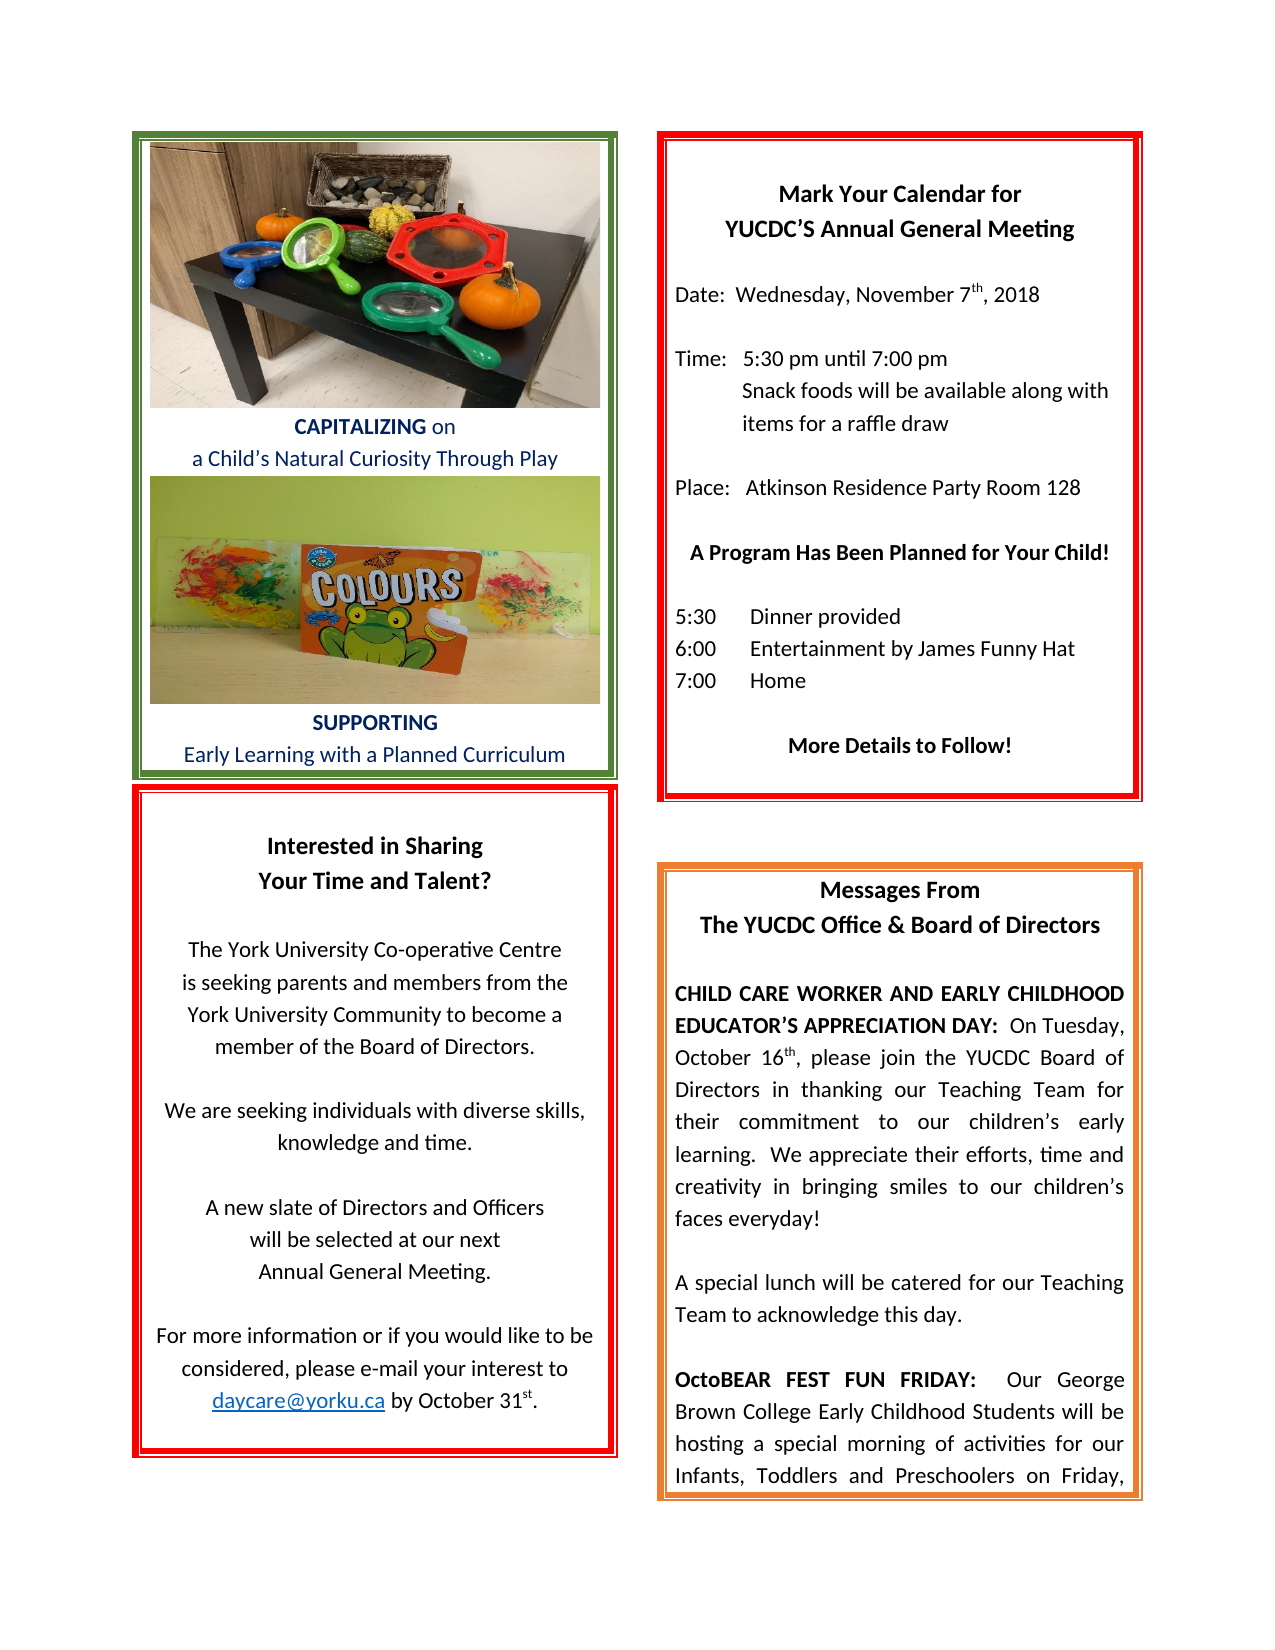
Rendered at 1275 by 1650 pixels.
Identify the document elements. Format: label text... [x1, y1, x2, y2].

text A new slate of Directors and Officers [142, 1181, 608, 1214]
text YUCDC’S Annual General Meeting [667, 201, 1133, 243]
text 7:00 Home [667, 655, 1133, 694]
text Interested in Sharing [142, 819, 608, 854]
text SUPPORTING [142, 697, 608, 729]
text CHILD CARE WORKER AND EARLY CHILDHOOD EDUCATOR’S APPRECIATION DAY: On Tuesday, October 16th, please join the YUCDC Board of Directors in thanking our Teaching Team for their commitment to our children’s early learning. We appreciate their efforts, time and creativity in bringing smiles to our children’s faces everyday! [667, 967, 1133, 1232]
text Mark Your Calendar for [667, 166, 1133, 201]
text Annual General Meeting. [142, 1246, 608, 1285]
text 6:00 Entertainment by James Funny Hat [667, 623, 1133, 655]
picture [150, 142, 600, 408]
text The York University Co-operative Centre [142, 924, 608, 956]
text Messages From [667, 872, 1133, 897]
text More Details to Follow! [667, 719, 1133, 759]
text Time: 5:30 pm until 7:00 pm [667, 333, 1133, 365]
text will be selected at our next [142, 1214, 608, 1246]
text Your Time and Talent? [142, 854, 608, 896]
text Early Learning with a Planned Curriculum [142, 729, 608, 770]
text is seeking parents and members from the [142, 956, 608, 988]
text A Program Has Been Planned for Your Child! [667, 526, 1133, 566]
text For more information or if you would like to be considered, please e-mail your interest to daycare@yorku.ca by October 31st. [142, 1310, 608, 1414]
text 5:30 Dinner provided [667, 591, 1133, 623]
text Place: Atkinson Residence Party Room 128 [667, 462, 1133, 501]
text a Child’s Natural Curiosity Through Play [142, 433, 608, 472]
text knowledge and time. [142, 1117, 608, 1157]
text We are seeking individuals with diverse skills, [142, 1085, 608, 1117]
text The YUCDC Office & Board of Directors [667, 897, 1133, 939]
text Snack foods will be available along with [667, 365, 1133, 397]
text York University Community to become a member of the Board of Directors. [142, 988, 608, 1060]
text Date: Wednesday, November 7th, 2018 [667, 269, 1133, 308]
text items for a raffle draw [667, 397, 1133, 437]
text A special lunch will be catered for our Teaching Team to acknowledge this day. [667, 1257, 1133, 1329]
picture [150, 476, 600, 704]
text CAPITALIZING on [142, 401, 608, 433]
